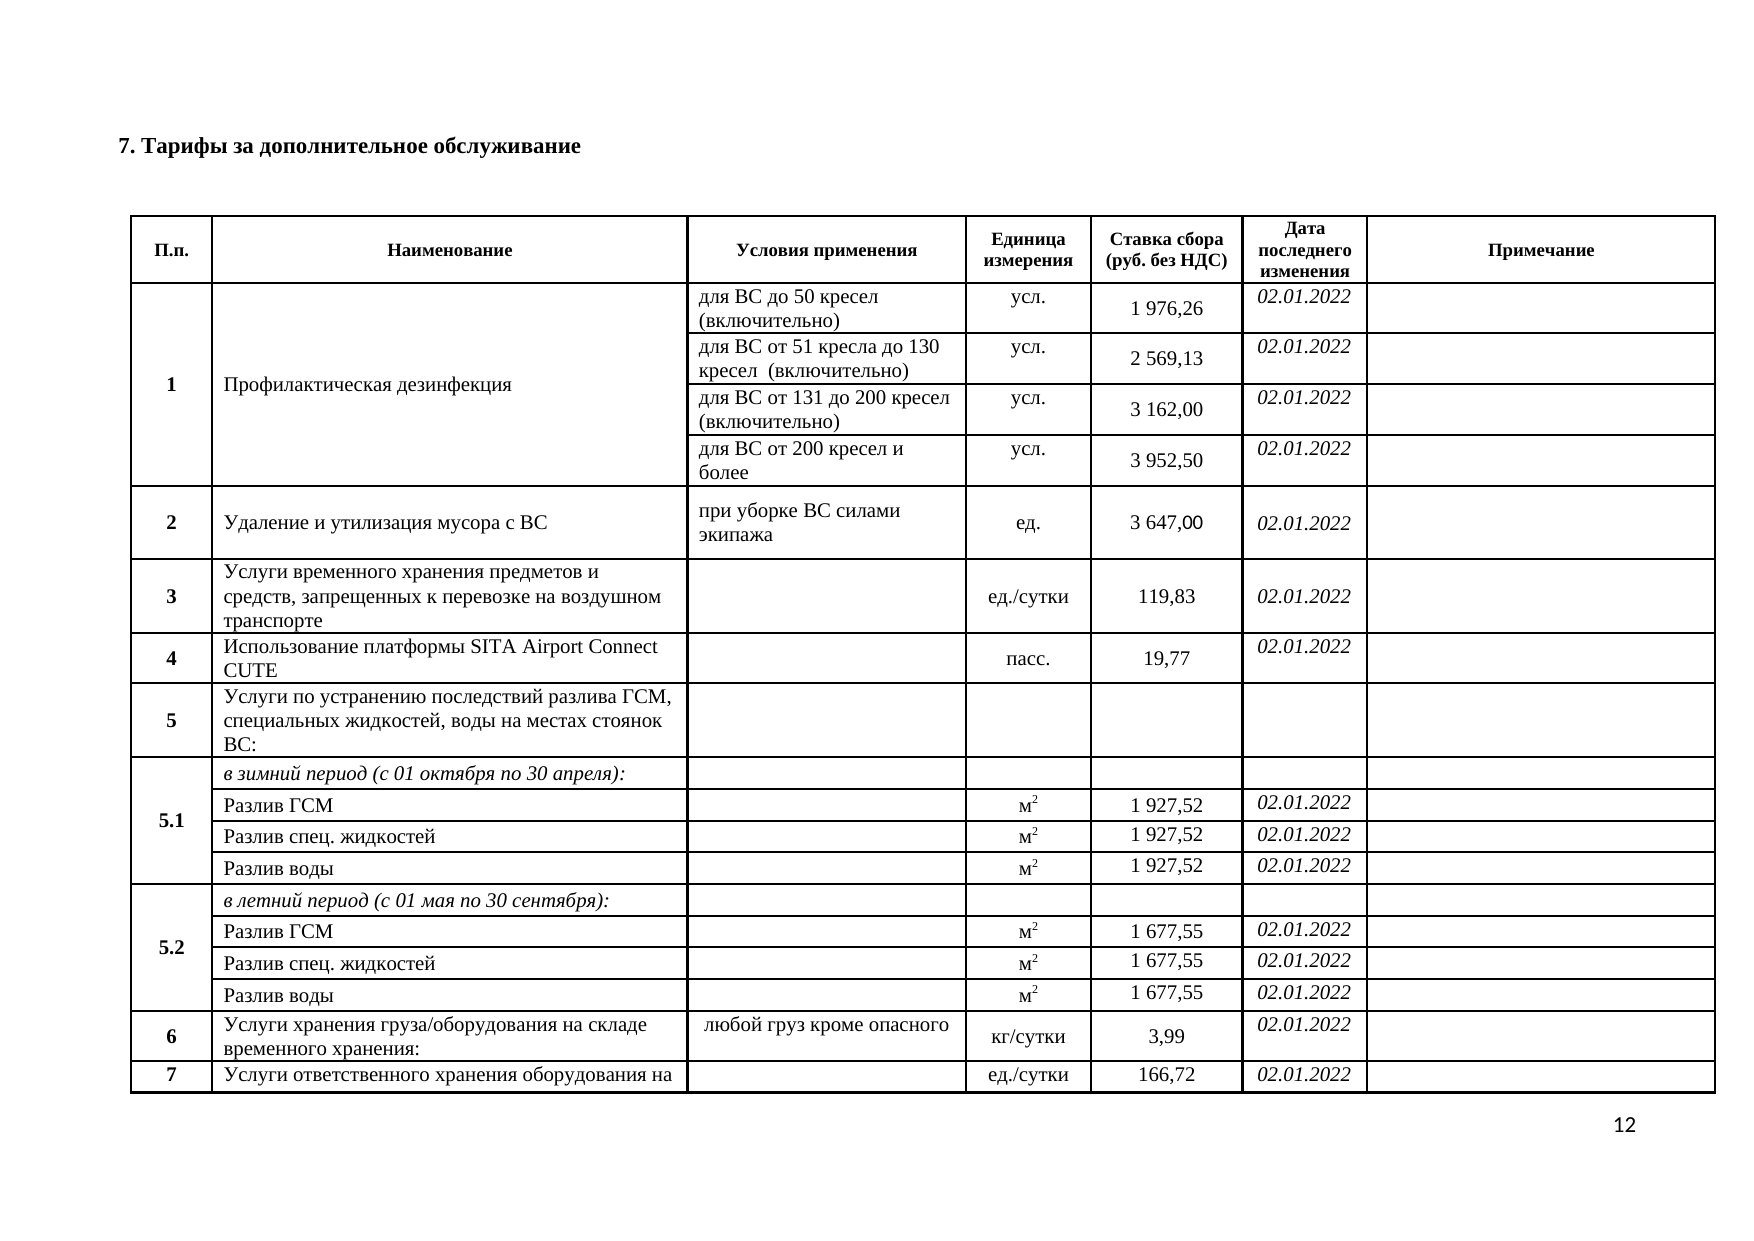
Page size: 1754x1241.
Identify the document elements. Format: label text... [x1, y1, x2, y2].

table_cell усл. [967, 334, 1090, 383]
table_cell 02.01.2022 [1244, 436, 1366, 484]
table_cell Разлив спец. жидкостей [213, 948, 686, 978]
table_cell Услуги хранения груза/оборудования на складе временного хранения: [213, 1012, 686, 1060]
table_cell 19,77 [1092, 634, 1241, 682]
table_header Наименование [213, 217, 686, 282]
table_header Ставка сбора (руб. без НДС) [1092, 217, 1241, 282]
table_cell [1368, 634, 1714, 682]
table_cell 02.01.2022 [1244, 853, 1366, 883]
table_cell [689, 948, 965, 978]
table_header Дата последнего изменения [1244, 217, 1366, 282]
table_cell пасс. [967, 634, 1090, 682]
table_cell [1368, 385, 1714, 434]
table_cell усл. [967, 284, 1090, 332]
table_cell 02.01.2022 [1244, 980, 1366, 1009]
table_cell 02.01.2022 [1244, 560, 1366, 632]
table_cell [1368, 917, 1714, 946]
table_cell в летний период (с 01 мая по 30 сентября): [213, 885, 686, 914]
table_cell кг/сутки [967, 1012, 1090, 1060]
table_cell м2 [967, 917, 1090, 946]
table_cell 7 [132, 1062, 211, 1091]
table_cell 3 [132, 560, 211, 632]
table_cell м2 [967, 790, 1090, 819]
table_cell в зимний период (с 01 октября по 30 апреля): [213, 758, 686, 788]
table_cell 1 677,55 [1092, 980, 1241, 1009]
table_cell м2 [967, 853, 1090, 883]
table_cell усл. [967, 436, 1090, 484]
table_cell 2 [132, 487, 211, 557]
table_cell при уборке ВС силами экипажа [689, 487, 965, 557]
table_cell 1 927,52 [1092, 853, 1241, 883]
table_cell 2 569,13 [1092, 334, 1241, 383]
table_cell [967, 885, 1090, 914]
table_header Условия применения [689, 217, 965, 282]
table_cell [1244, 758, 1366, 788]
table_cell 3 952,50 [1092, 436, 1241, 484]
table_cell [1092, 885, 1241, 914]
table_cell [967, 758, 1090, 788]
table_cell [1244, 684, 1366, 756]
table_cell [1368, 790, 1714, 819]
table_cell для ВС от 131 до 200 кресел (включительно) [689, 385, 965, 434]
table_cell Услуги по устранению последствий разлива ГСМ, специальных жидкостей, воды на местах стоянок ВС: [213, 684, 686, 756]
table_cell [1368, 284, 1714, 332]
table_cell [689, 634, 965, 682]
table_cell 02.01.2022 [1244, 917, 1366, 946]
table_cell м2 [967, 980, 1090, 1009]
table_cell [689, 853, 965, 883]
table_cell [689, 917, 965, 946]
table_cell 02.01.2022 [1244, 948, 1366, 978]
table_cell для ВС от 51 кресла до 130 кресел (включительно) [689, 334, 965, 383]
table_cell [689, 684, 965, 756]
table_cell [967, 684, 1090, 756]
table_cell 119,83 [1092, 560, 1241, 632]
table_cell [689, 758, 965, 788]
table_cell [1368, 822, 1714, 851]
table_cell 1 927,52 [1092, 822, 1241, 851]
table_cell 02.01.2022 [1244, 385, 1366, 434]
table_cell Разлив воды [213, 853, 686, 883]
table_cell 1 [132, 284, 211, 484]
table_cell 6 [132, 1012, 211, 1060]
table_cell [1368, 1062, 1714, 1091]
table_cell [1368, 853, 1714, 883]
subtitle 7. Тарифы за дополнительное обслуживание [118, 132, 1636, 158]
table_cell 166,72 [1092, 1062, 1241, 1091]
table_cell ед./сутки [967, 560, 1090, 632]
table_cell [1092, 684, 1241, 756]
table_header П.п. [132, 217, 211, 282]
table_cell 02.01.2022 [1244, 822, 1366, 851]
table_cell 1 927,52 [1092, 790, 1241, 819]
table_cell усл. [967, 385, 1090, 434]
table_cell Разлив воды [213, 980, 686, 1009]
table_cell ед./сутки [967, 1062, 1090, 1091]
table_cell 02.01.2022 [1244, 284, 1366, 332]
table_cell Использование платформы SITA Airport Connect CUTE [213, 634, 686, 682]
table_cell [1368, 1012, 1714, 1060]
table_cell 1 677,55 [1092, 917, 1241, 946]
table_cell [689, 790, 965, 819]
table_cell 5 [132, 684, 211, 756]
table_cell [1368, 560, 1714, 632]
table_cell [1368, 980, 1714, 1009]
table_cell 1 677,55 [1092, 948, 1241, 978]
table_cell 1 976,26 [1092, 284, 1241, 332]
table_cell [1368, 684, 1714, 756]
table_cell [689, 885, 965, 914]
table_cell Профилактическая дезинфекция [213, 284, 686, 484]
table_cell Разлив ГСМ [213, 917, 686, 946]
table_cell [689, 980, 965, 1009]
table_cell 02.01.2022 [1244, 1062, 1366, 1091]
table_cell [689, 822, 965, 851]
table_cell [1368, 948, 1714, 978]
table_cell 02.01.2022 [1244, 487, 1366, 557]
table_cell м2 [967, 822, 1090, 851]
table_cell 5.2 [132, 885, 211, 1009]
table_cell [213, 1062, 686, 1091]
table_cell [1092, 758, 1241, 788]
table_cell любой груз кроме опасного [689, 1012, 965, 1060]
table_header Примечание [1368, 217, 1714, 282]
table_cell 3,99 [1092, 1012, 1241, 1060]
table_cell 02.01.2022 [1244, 634, 1366, 682]
table_cell 02.01.2022 [1244, 334, 1366, 383]
table_cell [1368, 758, 1714, 788]
table_cell Разлив спец. жидкостей [213, 822, 686, 851]
table_cell 5.1 [132, 758, 211, 883]
table_cell 02.01.2022 [1244, 1012, 1366, 1060]
table_cell [1368, 334, 1714, 383]
table_cell [1368, 885, 1714, 914]
table_cell 3 647,00 [1092, 487, 1241, 557]
table_cell [689, 560, 965, 632]
table_cell 4 [132, 634, 211, 682]
table_cell ед. [967, 487, 1090, 557]
table_cell Удаление и утилизация мусора с ВС [213, 487, 686, 557]
table_cell 3 162,00 [1092, 385, 1241, 434]
table_cell для ВС до 50 кресел (включительно) [689, 284, 965, 332]
table_cell для ВС от 200 кресел и более [689, 436, 965, 484]
table_cell [689, 1062, 965, 1091]
table_cell м2 [967, 948, 1090, 978]
table_header Единица измерения [967, 217, 1090, 282]
table_cell [1368, 487, 1714, 557]
table_cell 02.01.2022 [1244, 790, 1366, 819]
table_cell Разлив ГСМ [213, 790, 686, 819]
table_cell [1368, 436, 1714, 484]
table_cell Услуги временного хранения предметов и средств, запрещенных к перевозке на воздушном транспорте [213, 560, 686, 632]
table_cell [1244, 885, 1366, 914]
